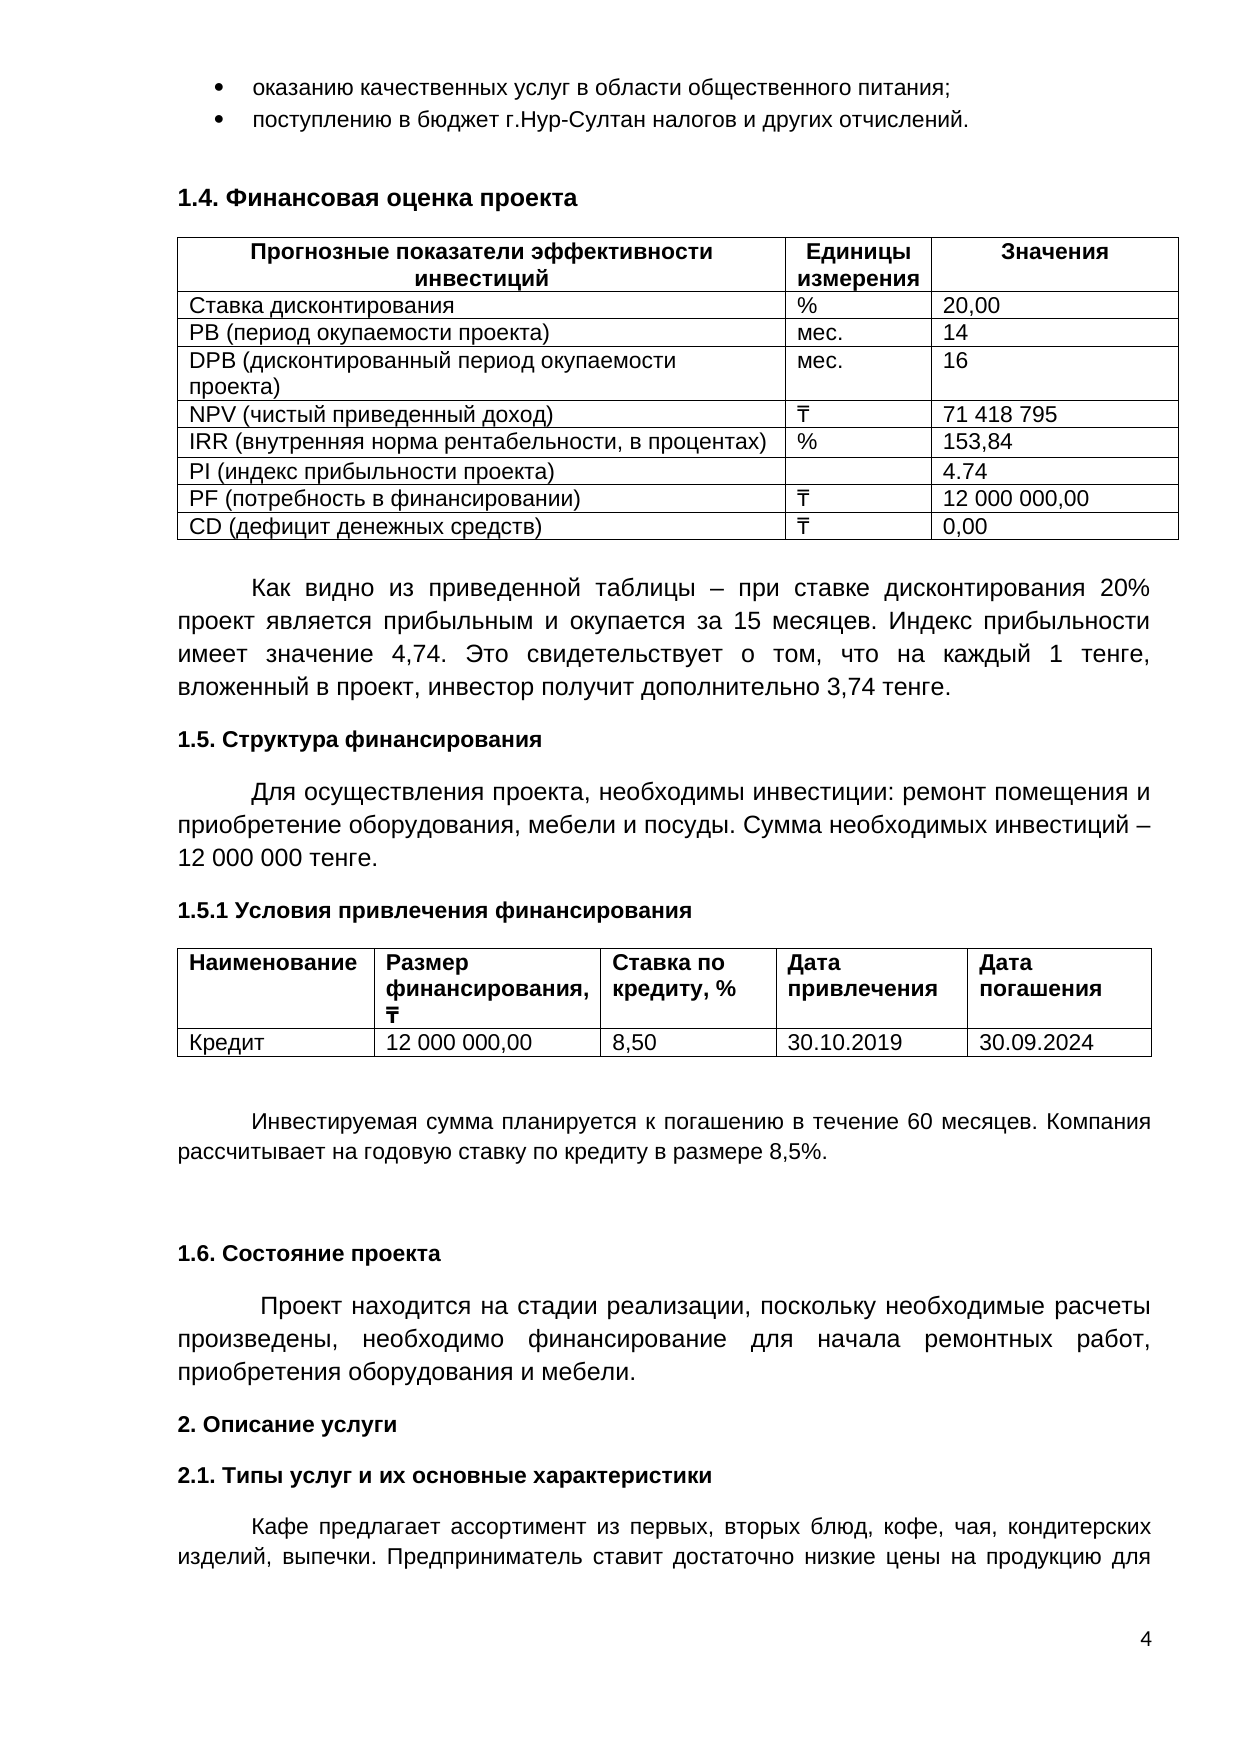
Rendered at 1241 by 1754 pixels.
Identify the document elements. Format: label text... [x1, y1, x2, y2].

table_cell % [786, 428, 931, 457]
text Проект находится на стадии реализации, поскольку необходимые расчеты произведены, необходимо финансирование для начала ремонтных работ, приобретения оборудования и мебели. [177, 1291, 1152, 1386]
text 1.5.1 Условия привлечения финансирования [177, 897, 1152, 923]
table_cell 20,00 [932, 292, 1178, 318]
table_header Ставка по кредиту, % [601, 949, 776, 1028]
text 2. Описание услуги [177, 1411, 1152, 1437]
table_cell 8,50 [601, 1029, 776, 1056]
table_cell ₸ [786, 513, 931, 539]
table_cell % [786, 292, 931, 318]
table_cell 14 [932, 319, 1178, 346]
text 1.6. Состояние проекта [177, 1240, 1152, 1266]
table_header Единицы измерения [786, 238, 931, 291]
text 1.4. Финансовая оценка проекта [177, 183, 1152, 212]
table_cell 16 [932, 347, 1178, 399]
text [177, 1513, 1152, 1569]
table_cell NPV (чистый приведенный доход) [178, 401, 785, 427]
table_cell 153,84 [932, 428, 1178, 457]
table_cell PF (потребность в финансировании) [178, 485, 785, 512]
table_header Прогнозные показатели эффективности инвестиций [178, 238, 785, 291]
table_cell 30.10.2019 [777, 1029, 967, 1056]
table_cell 30.09.2024 [968, 1029, 1151, 1056]
table_cell CD (дефицит денежных средств) [178, 513, 785, 539]
list оказанию качественных услуг в области общественного питания; [215, 74, 1152, 100]
table_header Дата погашения [968, 949, 1151, 1028]
table_cell 12 000 000,00 [932, 485, 1178, 512]
table_cell мес. [786, 347, 931, 399]
text Инвестируемая сумма планируется к погашению в течение 60 месяцев. Компания рассчитывает на годовую ставку по кредиту в размере 8,5%. [177, 1108, 1152, 1164]
table_cell DPB (дисконтированный период окупаемости проекта) [178, 347, 785, 399]
table_cell IRR (внутренняя норма рентабельности, в процентах) [178, 428, 785, 457]
table_cell 0,00 [932, 513, 1178, 539]
table_cell Ставка дисконтирования [178, 292, 785, 318]
text Для осуществления проекта, необходимы инвестиции: ремонт помещения и приобретение оборудования, мебели и посуды. Сумма необходимых инвестиций – 12 000 000 тенге. [177, 777, 1152, 872]
text Как видно из приведенной таблицы – при ставке дисконтирования 20% проект является прибыльным и окупается за 15 месяцев. Индекс прибыльности имеет значение 4,74. Это свидетельствует о том, что на каждый 1 тенге, вложенный в проект, инвестор получит дополнительно 3,74 тенге. [177, 573, 1152, 701]
table_header Наименование [178, 949, 374, 1028]
list поступлению в бюджет г.Нур-Султан налогов и других отчислений. [215, 106, 1152, 132]
table_cell PB (период окупаемости проекта) [178, 319, 785, 346]
text 2.1. Типы услуг и их основные характеристики [177, 1462, 1152, 1488]
table_header Значения [932, 238, 1178, 291]
table_cell 4.74 [932, 458, 1178, 484]
table_cell ₸ [786, 401, 931, 427]
table_cell ₸ [786, 485, 931, 512]
table_cell PI (индекс прибыльности проекта) [178, 458, 785, 484]
table_cell 71 418 795 [932, 401, 1178, 427]
table_cell мес. [786, 319, 931, 346]
table_cell [786, 458, 931, 484]
table_cell 12 000 000,00 [375, 1029, 600, 1056]
table_header Размер финансирования, ₸ [375, 949, 600, 1028]
text 1.5. Структура финансирования [177, 726, 1152, 752]
table_header Дата привлечения [777, 949, 967, 1028]
table_cell Кредит [178, 1029, 374, 1056]
